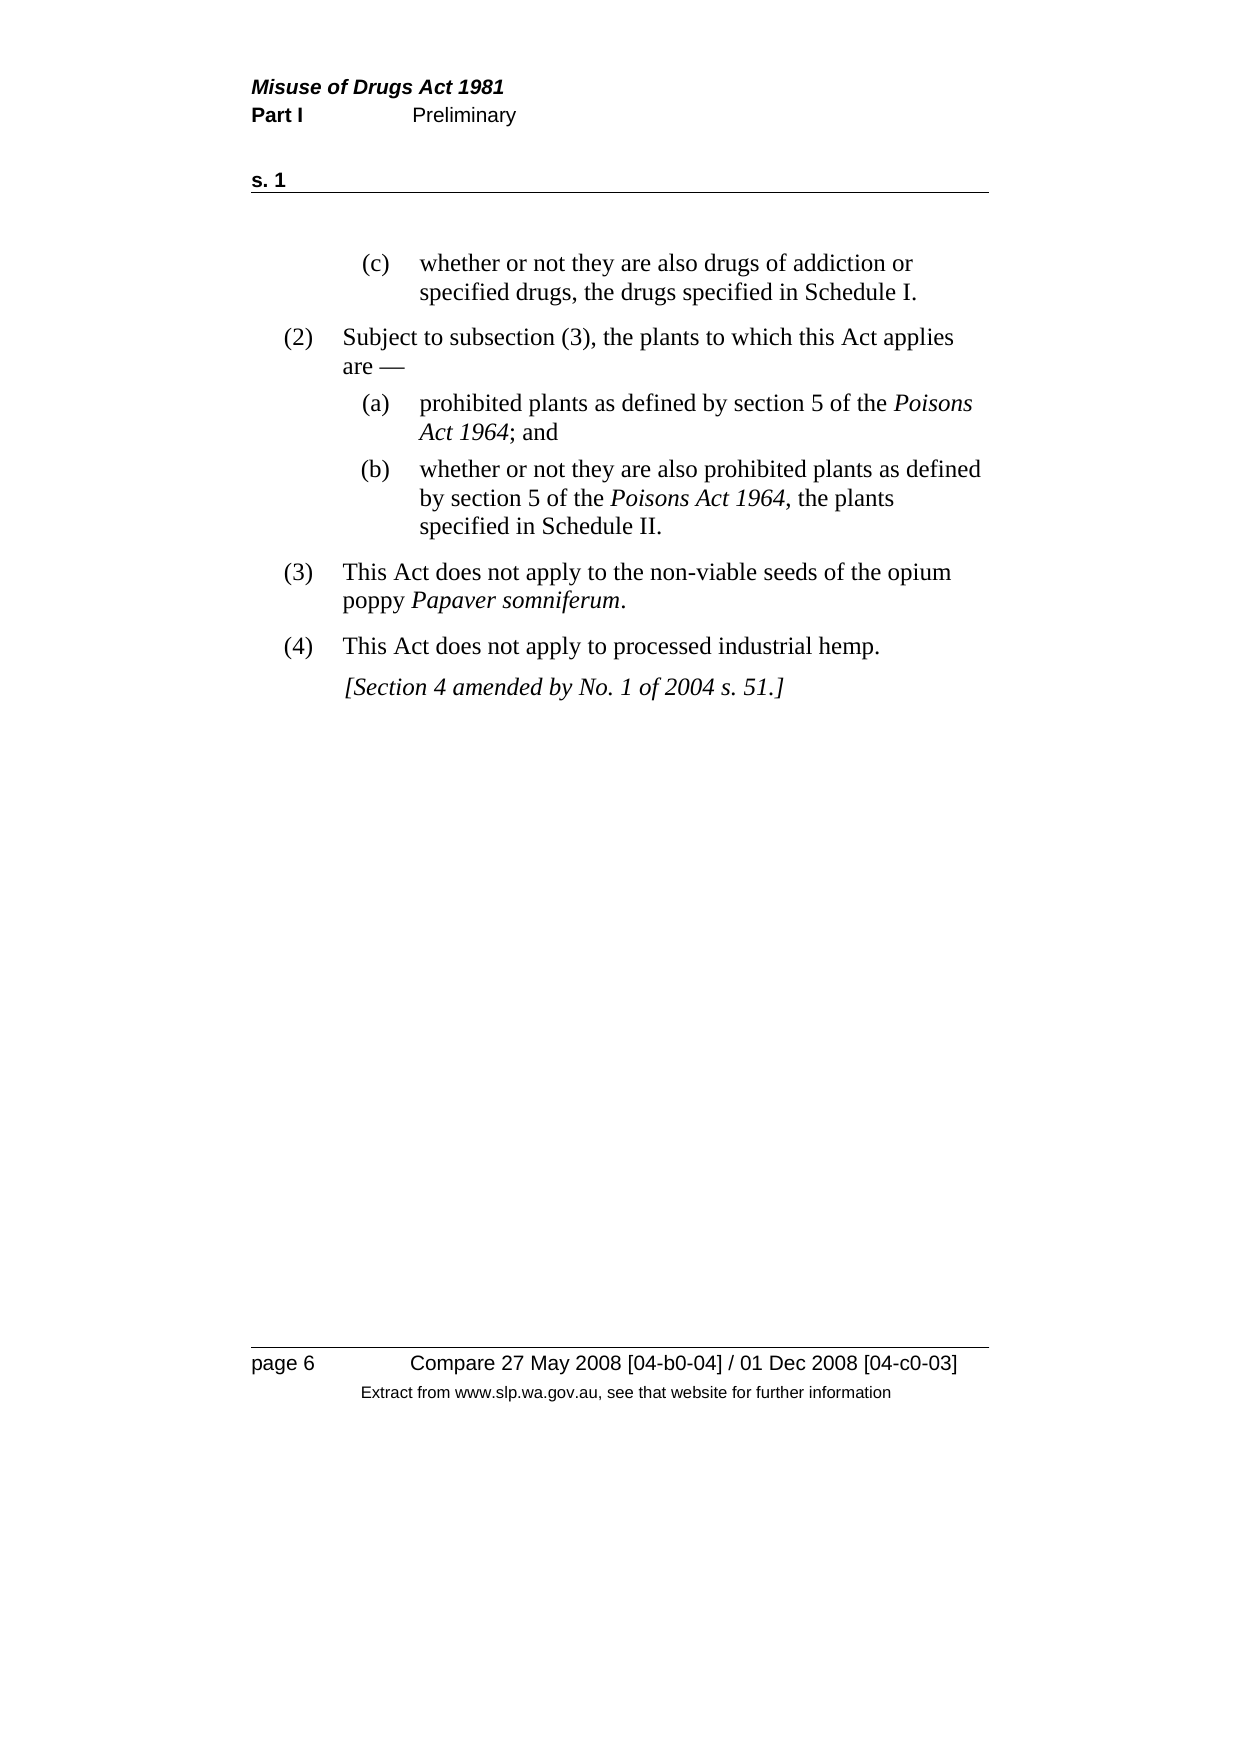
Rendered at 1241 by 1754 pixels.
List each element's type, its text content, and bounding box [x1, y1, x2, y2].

text [Section 4 amended by No. 1 of 2004 s. 51.] [251, 672, 989, 701]
text (2) Subject to subsection (3), the plants to which this Act applies are — [251, 322, 989, 380]
text (c) whether or not they are also drugs of addiction or specified drugs, the drugs specified in Schedule I. [251, 248, 989, 306]
text (b) whether or not they are also prohibited plants as defined by section 5 of the Poisons Act 1964, the plants specified in Schedule II. [251, 454, 989, 540]
text (4) This Act does not apply to processed industrial hemp. [251, 631, 989, 660]
text (3) This Act does not apply to the non-viable seeds of the opium poppy Papaver somniferum. [251, 557, 989, 614]
text (a) prohibited plants as defined by section 5 of the Poisons Act 1964; and [251, 388, 989, 446]
